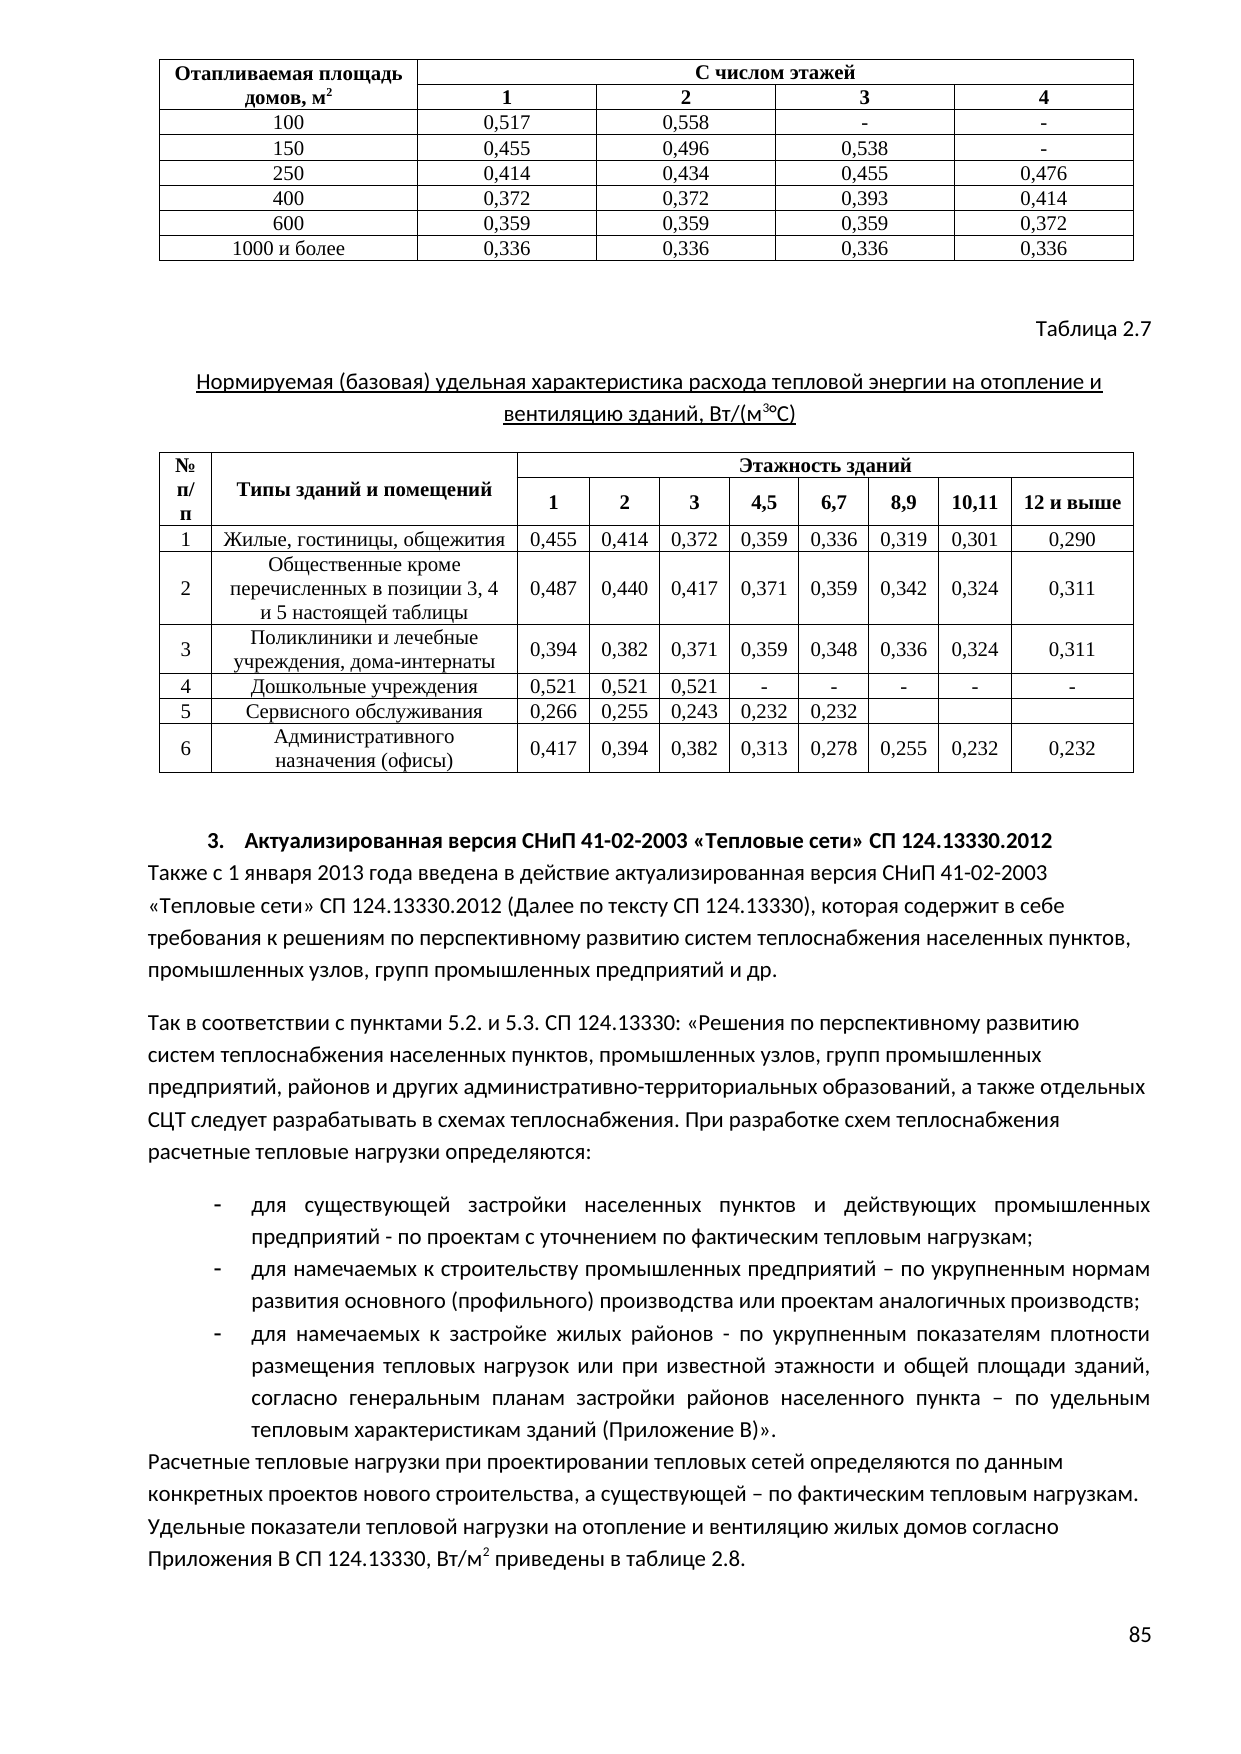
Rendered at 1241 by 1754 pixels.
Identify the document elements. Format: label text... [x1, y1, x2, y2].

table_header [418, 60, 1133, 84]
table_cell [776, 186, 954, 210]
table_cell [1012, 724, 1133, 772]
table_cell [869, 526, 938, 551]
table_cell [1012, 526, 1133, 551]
text Так в соответствии с пунктами 5.2. и 5.3. СП 124.13330: «Решения по перспективному развитию систем теплоснабжения населенных пунктов, промышленных узлов, групп промышленных предприятий, районов и других административно-территориальных образований, а также отдельных СЦТ следует разрабатывать в схемах теплоснабжения. При разработке схем теплоснабжения расчетные тепловые нагрузки определяются: [148, 1008, 1152, 1165]
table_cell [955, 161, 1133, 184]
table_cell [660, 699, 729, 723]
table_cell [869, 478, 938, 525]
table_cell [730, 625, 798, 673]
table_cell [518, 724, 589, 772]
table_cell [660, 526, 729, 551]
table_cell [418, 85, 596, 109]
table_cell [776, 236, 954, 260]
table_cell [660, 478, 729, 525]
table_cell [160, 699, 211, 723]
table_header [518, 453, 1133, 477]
text Расчетные тепловые нагрузки при проектировании тепловых сетей определяются по данным конкретных проектов нового строительства, а существующей – по фактическим тепловым нагрузкам. Удельные показатели тепловой нагрузки на отопление и вентиляцию жилых домов согласно Приложения В СП 124.13330, Вт/м2 приведены в таблице 2.8. [148, 1447, 1152, 1572]
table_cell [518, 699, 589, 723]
list Актуализированная версия СНиП 41-02-2003 «Тепловые сети» СП 124.13330.2012 [207, 826, 1152, 854]
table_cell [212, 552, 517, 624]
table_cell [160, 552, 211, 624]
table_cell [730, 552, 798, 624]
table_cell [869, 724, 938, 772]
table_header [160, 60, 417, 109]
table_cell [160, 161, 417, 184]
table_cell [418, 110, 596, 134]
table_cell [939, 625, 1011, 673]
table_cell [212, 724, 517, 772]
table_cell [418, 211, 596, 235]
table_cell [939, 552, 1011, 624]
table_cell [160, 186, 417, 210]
list для намечаемых к застройке жилых районов - по укрупненным показателям плотности размещения тепловых нагрузок или при известной этажности и общей площади зданий, согласно генеральным планам застройки районов населенного пункта – по удельным тепловым характеристикам зданий (Приложение В)». [214, 1319, 1152, 1443]
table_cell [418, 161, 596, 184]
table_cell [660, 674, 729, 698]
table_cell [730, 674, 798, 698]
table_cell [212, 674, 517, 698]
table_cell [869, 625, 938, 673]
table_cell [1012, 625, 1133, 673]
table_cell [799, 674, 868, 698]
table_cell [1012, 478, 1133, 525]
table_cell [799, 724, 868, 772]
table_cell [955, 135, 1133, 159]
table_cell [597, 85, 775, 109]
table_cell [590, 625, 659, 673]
list для существующей застройки населенных пунктов и действующих промышленных предприятий - по проектам с уточнением по фактическим тепловым нагрузкам; [214, 1190, 1152, 1250]
text Таблица 2.7 [148, 314, 1152, 342]
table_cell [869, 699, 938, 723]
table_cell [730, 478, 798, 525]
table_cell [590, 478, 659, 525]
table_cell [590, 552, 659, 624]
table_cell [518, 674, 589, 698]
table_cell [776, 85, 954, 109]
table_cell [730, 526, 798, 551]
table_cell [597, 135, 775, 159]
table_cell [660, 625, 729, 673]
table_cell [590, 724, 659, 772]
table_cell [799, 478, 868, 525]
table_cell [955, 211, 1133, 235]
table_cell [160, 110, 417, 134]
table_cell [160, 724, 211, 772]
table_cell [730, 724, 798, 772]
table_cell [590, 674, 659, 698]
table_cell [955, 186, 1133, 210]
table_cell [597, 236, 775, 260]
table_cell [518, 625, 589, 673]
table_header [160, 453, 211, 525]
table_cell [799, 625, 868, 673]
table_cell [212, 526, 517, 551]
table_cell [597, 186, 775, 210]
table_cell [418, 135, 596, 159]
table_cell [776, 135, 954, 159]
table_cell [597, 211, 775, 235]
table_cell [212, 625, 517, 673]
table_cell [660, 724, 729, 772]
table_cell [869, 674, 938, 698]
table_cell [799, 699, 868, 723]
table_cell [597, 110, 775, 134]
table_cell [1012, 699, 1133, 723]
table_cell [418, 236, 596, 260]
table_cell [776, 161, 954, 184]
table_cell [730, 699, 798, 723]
text Также с 1 января 2013 года введена в действие актуализированная версия СНиП 41-02-2003 «Тепловые сети» СП 124.13330.2012 (Далее по тексту СП 124.13330), которая содержит в себе требования к решениям по перспективному развитию систем теплоснабжения населенных пунктов, промышленных узлов, групп промышленных предприятий и др. [148, 858, 1152, 983]
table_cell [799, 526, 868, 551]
list для намечаемых к строительству промышленных предприятий – по укрупненным нормам развития основного (профильного) производства или проектам аналогичных производств; [214, 1254, 1152, 1314]
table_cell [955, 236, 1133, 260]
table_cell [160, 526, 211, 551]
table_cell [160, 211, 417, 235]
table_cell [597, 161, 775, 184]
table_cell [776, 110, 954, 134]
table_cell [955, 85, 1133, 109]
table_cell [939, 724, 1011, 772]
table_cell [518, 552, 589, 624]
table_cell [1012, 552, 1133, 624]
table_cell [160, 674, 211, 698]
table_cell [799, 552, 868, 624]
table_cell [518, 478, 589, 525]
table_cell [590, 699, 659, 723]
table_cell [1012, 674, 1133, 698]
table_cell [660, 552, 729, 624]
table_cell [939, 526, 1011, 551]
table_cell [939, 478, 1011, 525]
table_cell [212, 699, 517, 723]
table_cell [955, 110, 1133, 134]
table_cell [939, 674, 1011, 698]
text Нормируемая (базовая) удельная характеристика расхода тепловой энергии на отопление и вентиляцию зданий, Вт/(м3°С) [148, 367, 1152, 427]
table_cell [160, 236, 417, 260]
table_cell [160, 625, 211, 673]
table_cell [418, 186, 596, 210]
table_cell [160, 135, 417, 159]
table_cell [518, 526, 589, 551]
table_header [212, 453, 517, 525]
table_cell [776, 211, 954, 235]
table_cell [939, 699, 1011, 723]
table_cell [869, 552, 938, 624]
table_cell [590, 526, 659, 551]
